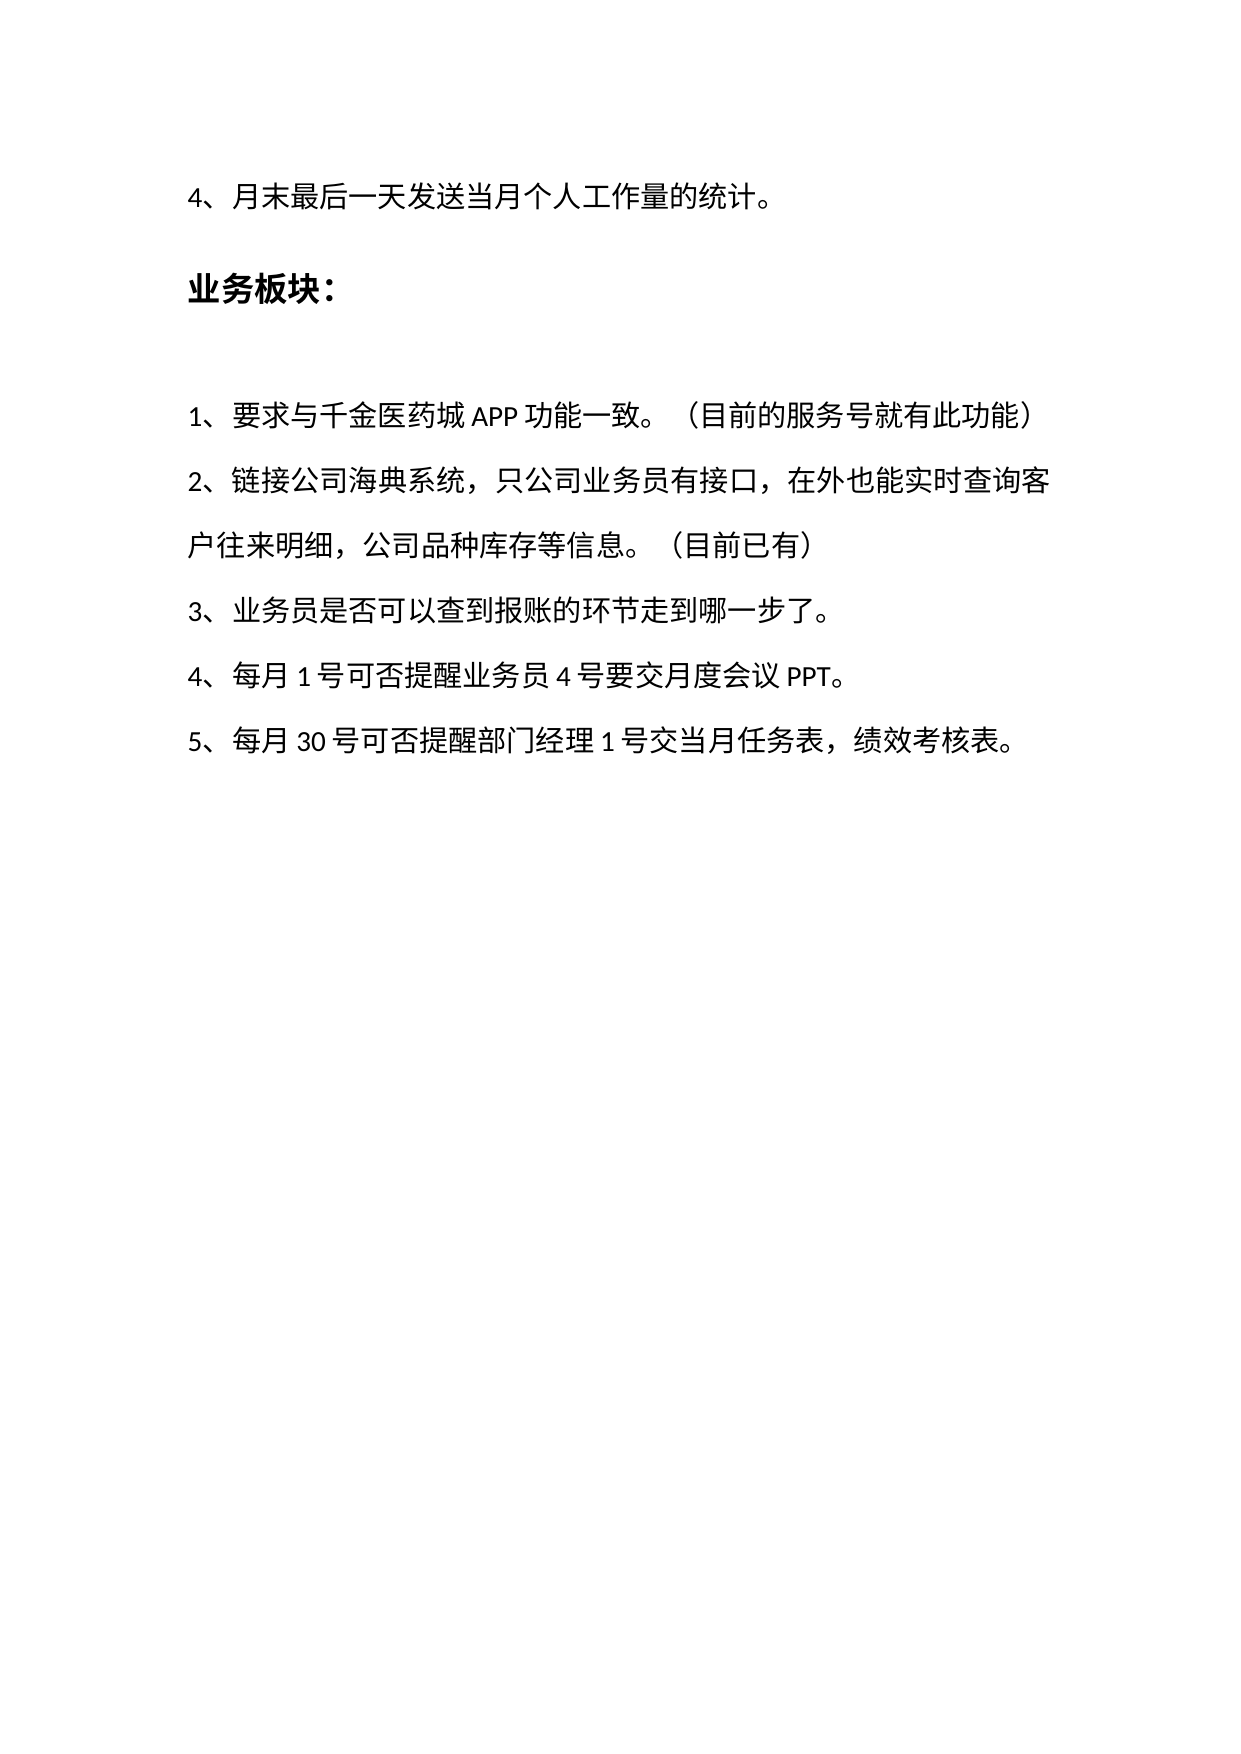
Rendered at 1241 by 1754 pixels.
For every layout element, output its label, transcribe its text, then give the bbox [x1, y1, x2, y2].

subtitle 业务板块： [187, 254, 1053, 319]
list 每月30号可否提醒部门经理1号交当月任务表，绩效考核表。 [187, 706, 1053, 771]
text 2、链接公司海典系统，只公司业务员有接口，在外也能实时查询客户往来明细，公司品种库存等信息。（目前已有） [187, 446, 1053, 576]
list 业务员是否可以查到报账的环节走到哪一步了。 [187, 576, 1053, 641]
list 每月1号可否提醒业务员4号要交月度会议PPT。 [187, 641, 1053, 706]
list 月末最后一天发送当月个人工作量的统计。 [187, 162, 1053, 227]
list 要求与千金医药城APP功能一致。（目前的服务号就有此功能） [187, 381, 1053, 446]
